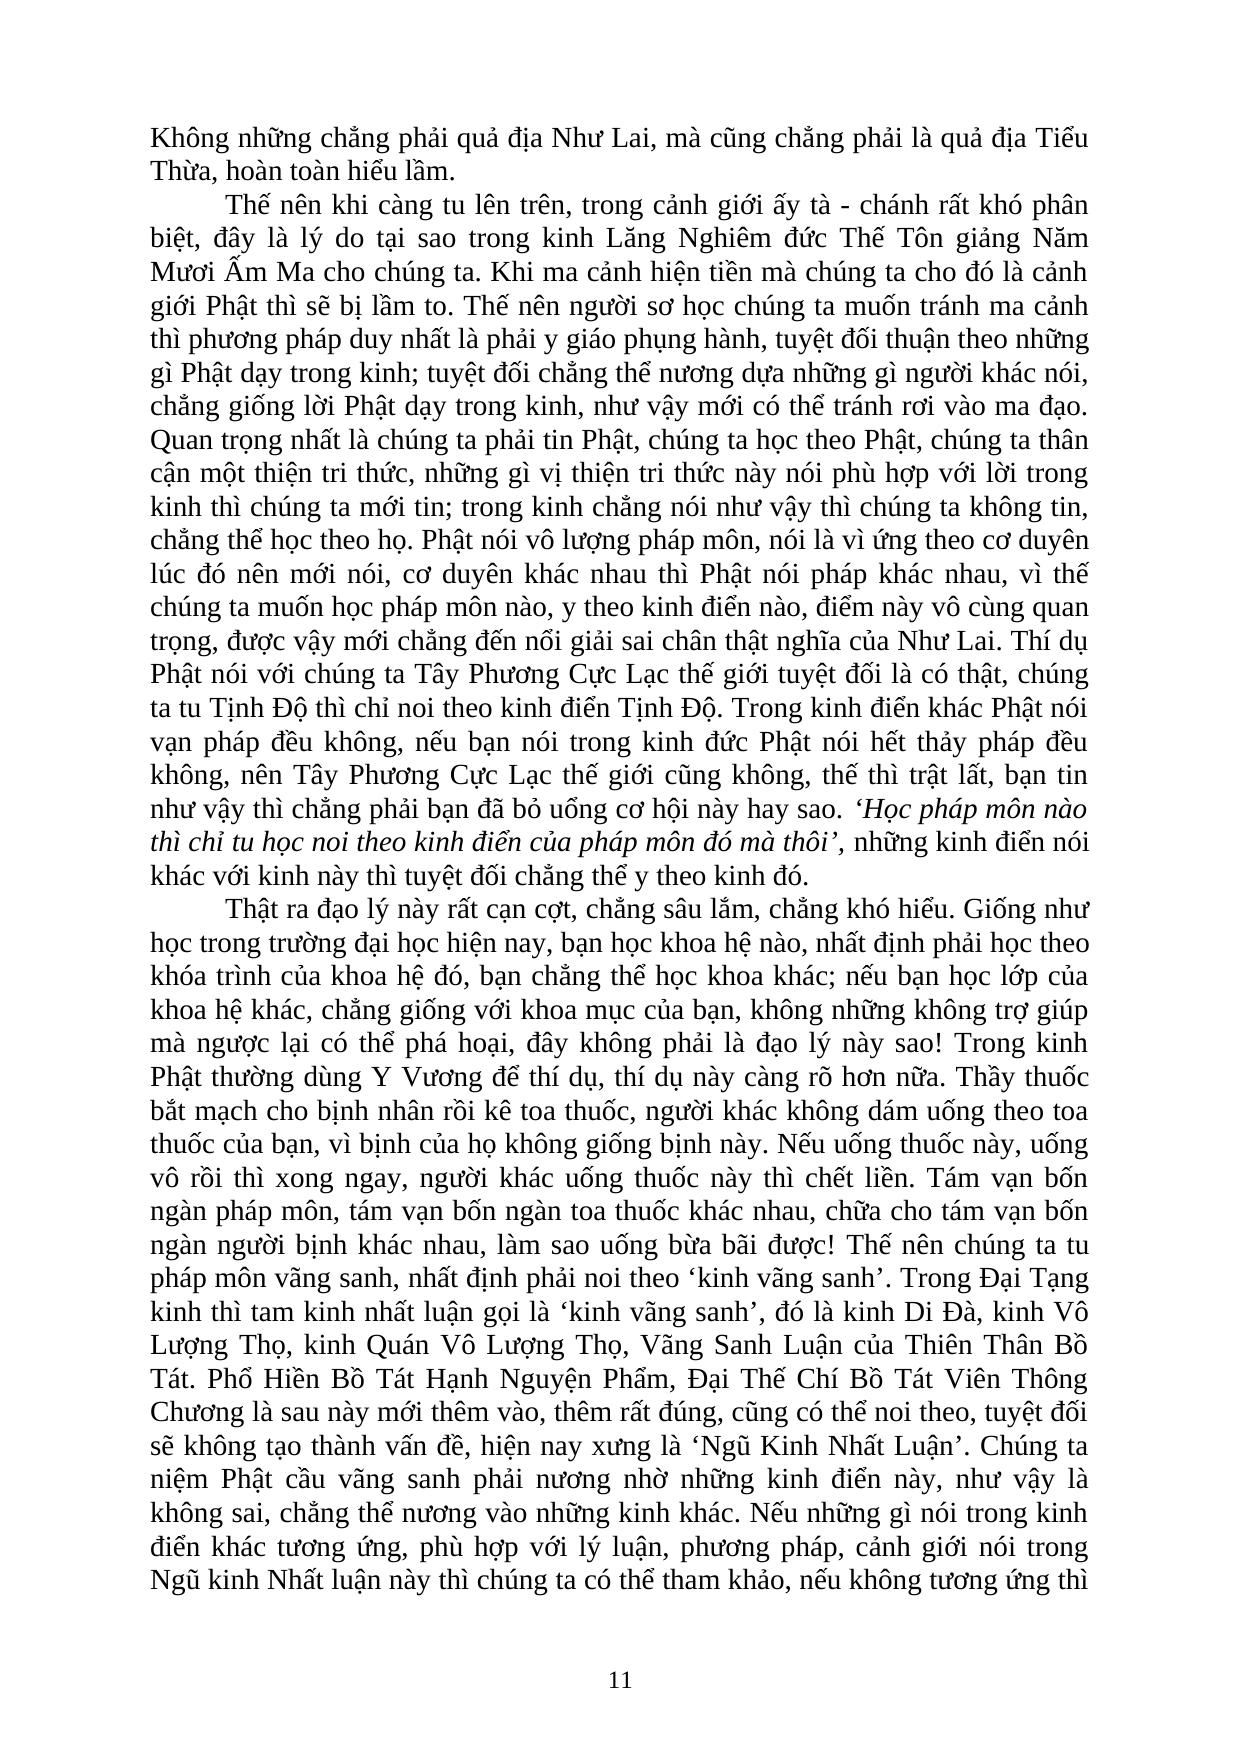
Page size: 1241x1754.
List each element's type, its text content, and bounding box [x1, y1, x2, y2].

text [150, 120, 1090, 187]
text Thế nên khi càng tu lên trên, trong cảnh giới ấy tà - chánh rất khó phân biệt, đây là lý do tại sao trong kinh Lăng Nghiêm đức Thế Tôn giảng Năm Mươi Ấm Ma cho chúng ta. Khi ma cảnh hiện tiền mà chúng ta cho đó là cảnh giới Phật thì sẽ bị lầm to. Thế nên người sơ học chúng ta muốn tránh ma cảnh thì phương pháp duy nhất là phải y giáo phụng hành, tuyệt đối thuận theo những gì Phật dạy trong kinh; tuyệt đối chẳng thể nương dựa những gì người khác nói, chẳng giống lời Phật dạy trong kinh, như vậy mới có thể tránh rơi vào ma đạo. Quan trọng nhất là chúng ta phải tin Phật, chúng ta học theo Phật, chúng ta thân cận một thiện tri thức, những gì vị thiện tri thức này nói phù hợp với lời trong kinh thì chúng ta mới tin; trong kinh chẳng nói như vậy thì chúng ta không tin, chẳng thể học theo họ. Phật nói vô lượng pháp môn, nói là vì ứng theo cơ duyên lúc đó nên mới nói, cơ duyên khác nhau thì Phật nói pháp khác nhau, vì thế chúng ta muốn học pháp môn nào, y theo kinh điển nào, điểm này vô cùng quan trọng, được vậy mới chẳng đến nổi giải sai chân thật nghĩa của Như Lai. Thí dụ Phật nói với chúng ta Tây Phương Cực Lạc thế giới tuyệt đối là có thật, chúng ta tu Tịnh Ðộ thì chỉ noi theo kinh điển Tịnh Ðộ. Trong kinh điển khác Phật nói vạn pháp đều không, nếu bạn nói trong kinh đức Phật nói hết thảy pháp đều không, nên Tây Phương Cực Lạc thế giới cũng không, thế thì trật lất, bạn tin như vậy thì chẳng phải bạn đã bỏ uổng cơ hội này hay sao. ‘Học pháp môn nào thì chỉ tu học noi theo kinh điển của pháp môn đó mà thôi’, những kinh điển nói khác với kinh này thì tuyệt đối chẳng thể y theo kinh đó. [150, 187, 1090, 891]
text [150, 891, 1090, 1596]
